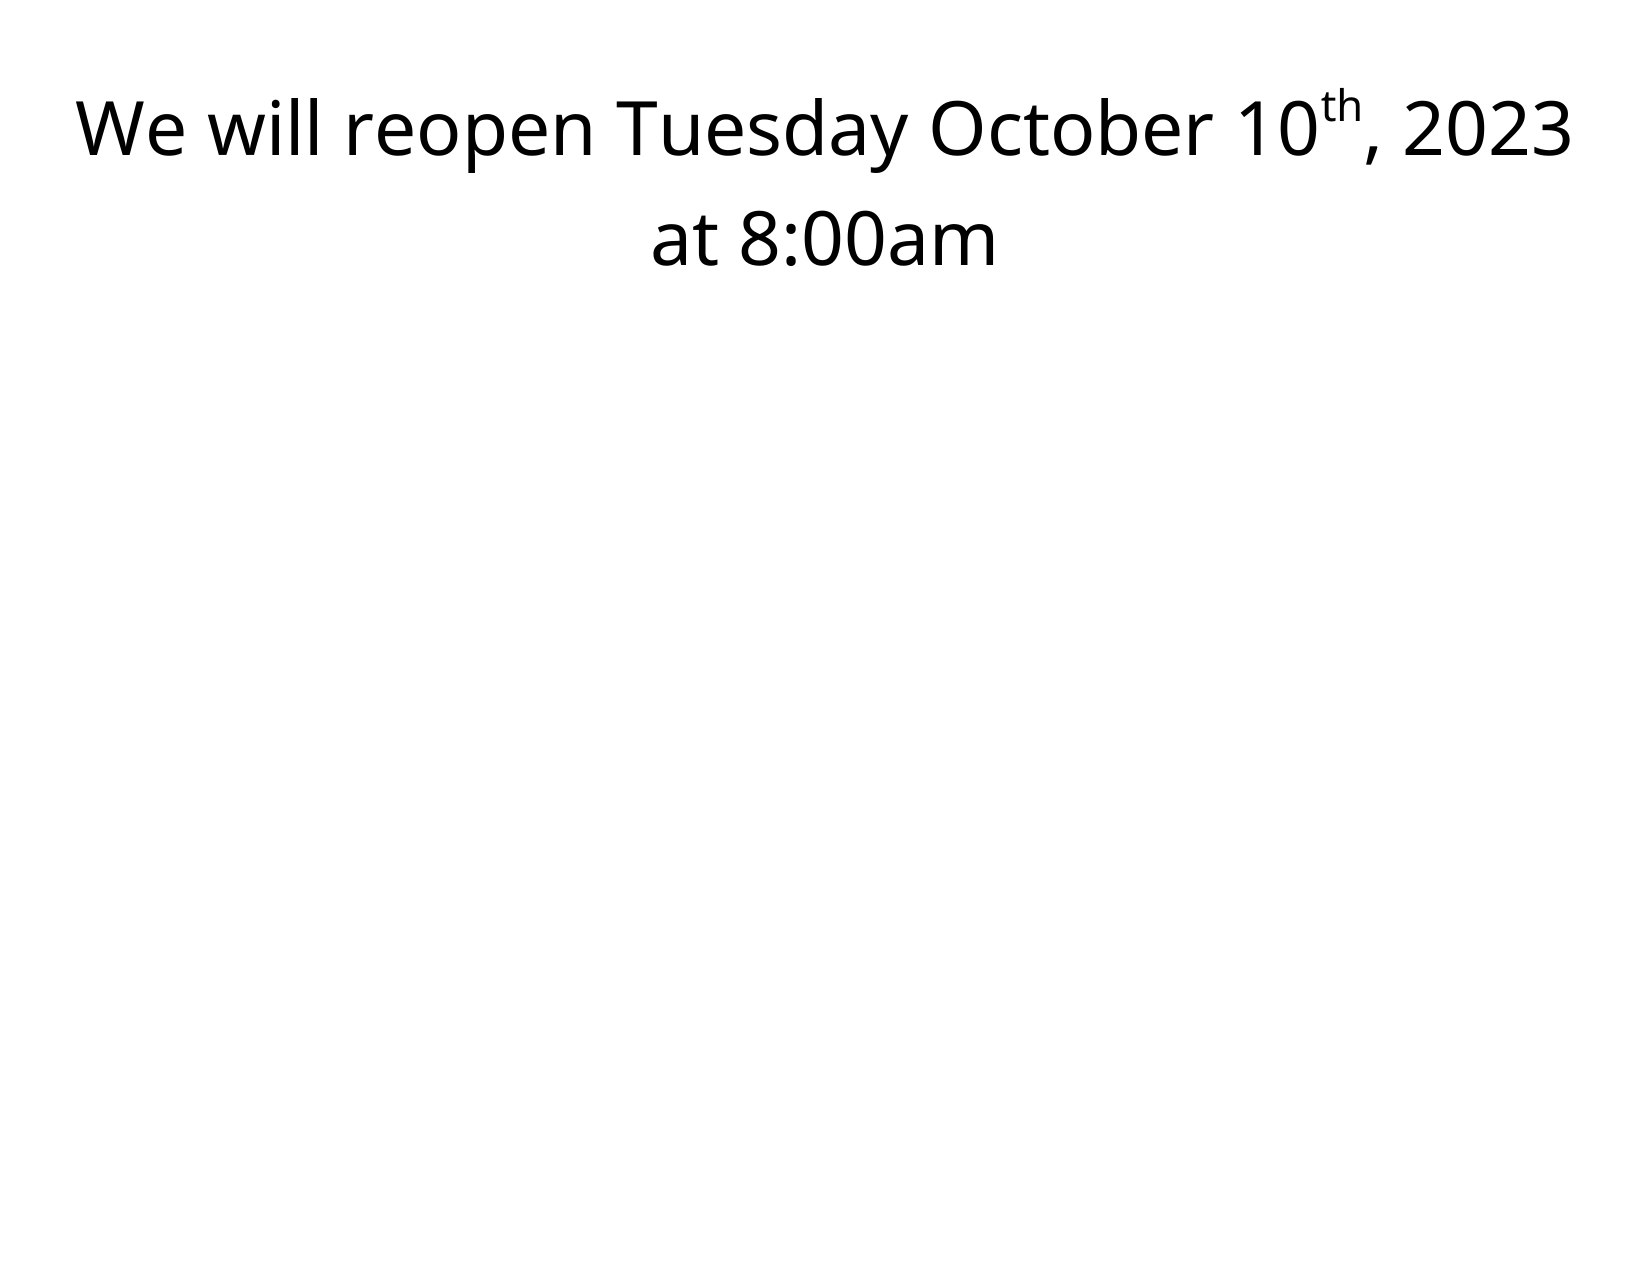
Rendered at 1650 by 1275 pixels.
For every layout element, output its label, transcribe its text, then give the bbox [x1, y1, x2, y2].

text We will reopen Tuesday October 10th, 2023 at 8:00am [45, 75, 1605, 287]
